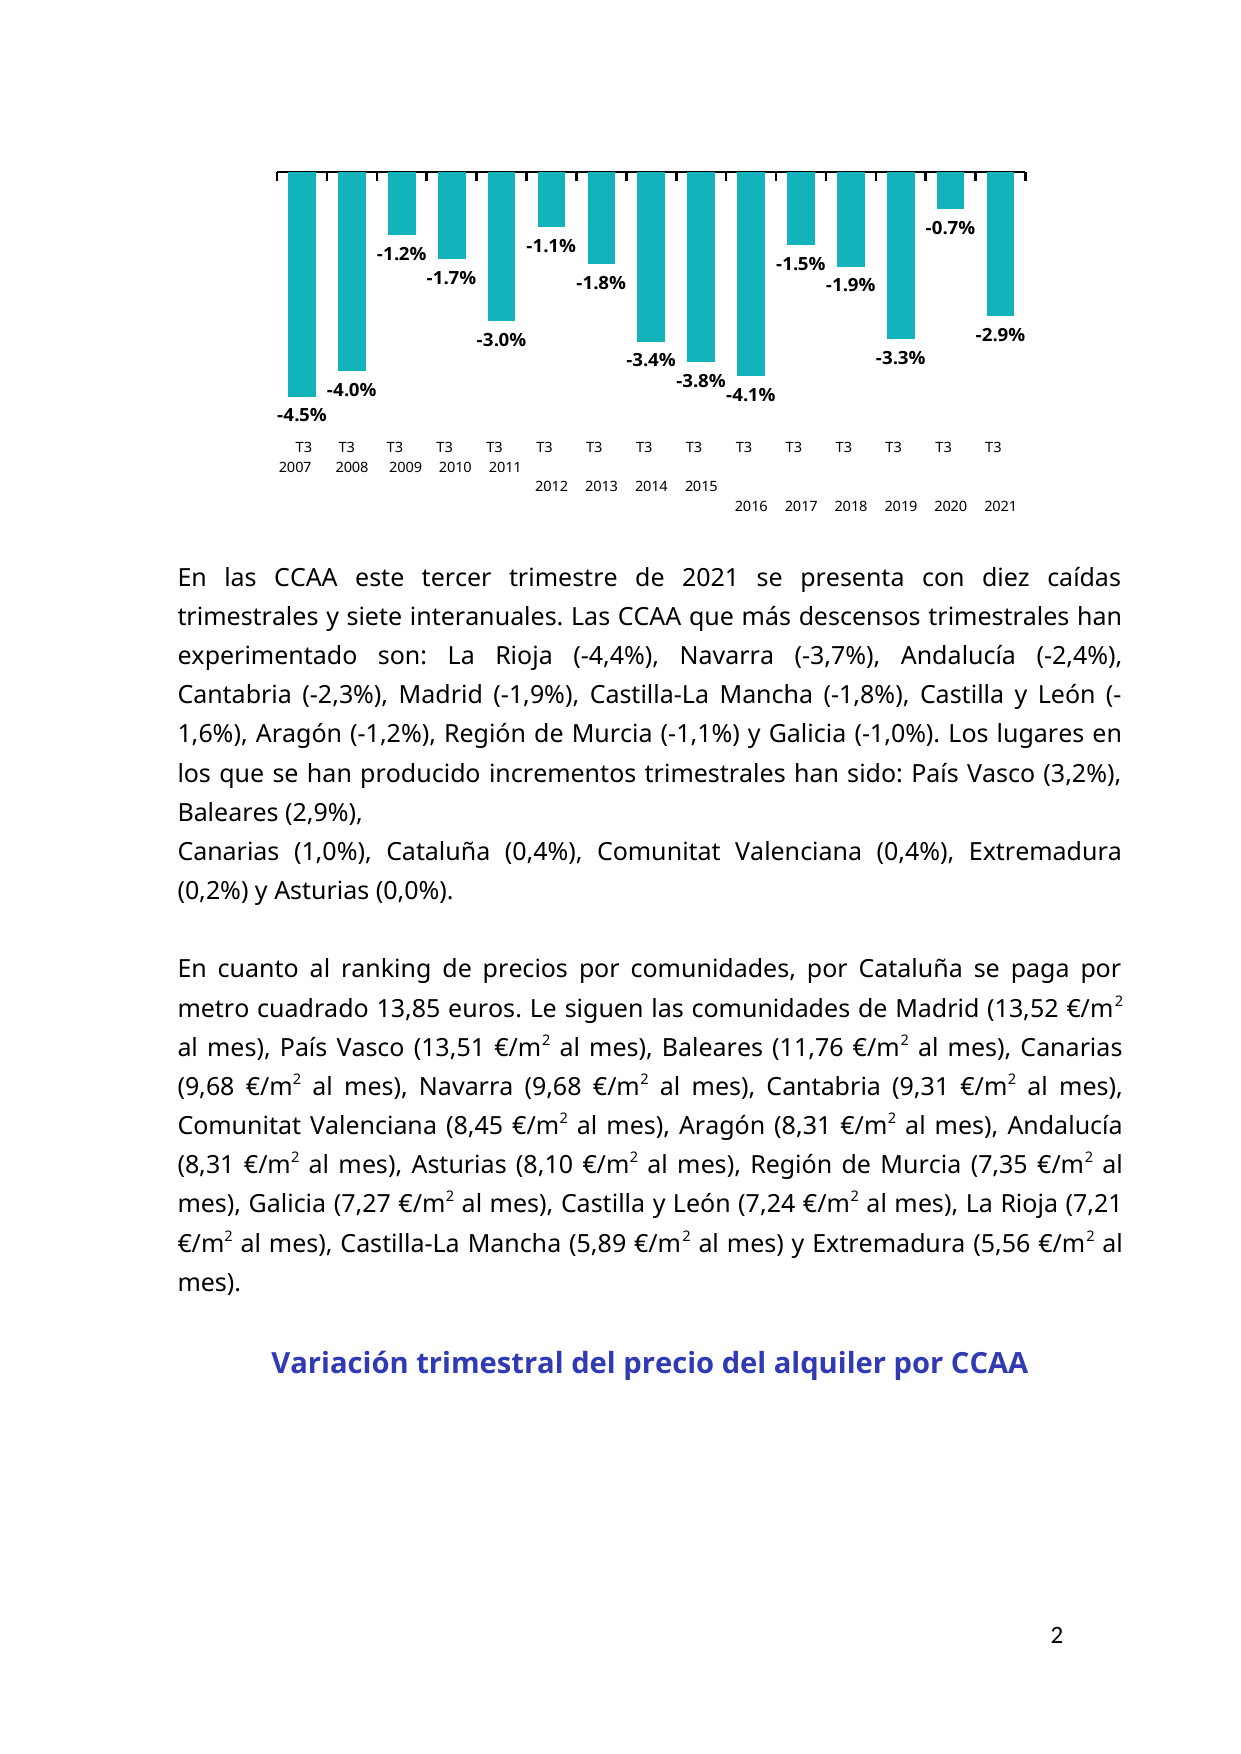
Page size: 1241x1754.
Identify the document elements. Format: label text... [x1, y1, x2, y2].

text Canarias (1,0%), Cataluña (0,4%), Comunitat Valenciana (0,4%), Extremadura (0,2%) y Asturias (0,0%). [177, 834, 1123, 907]
text En las CCAA este tercer trimestre de 2021 se presenta con diez caídas trimestrales y siete interanuales. Las CCAA que más descensos trimestrales han experimentado son: La Rioja (-4,4%), Navarra (-3,7%), Andalucía (-2,4%), Cantabria (-2,3%), Madrid (-1,9%), Castilla-La Mancha (-1,8%), Castilla y León (-1,6%), Aragón (-1,2%), Región de Murcia (-1,1%) y Galicia (-1,0%). Los lugares en los que se han producido incrementos trimestrales han sido: País Vasco (3,2%), Baleares (2,9%), [177, 559, 1123, 828]
text En cuanto al ranking de precios por comunidades, por Cataluña se paga por metro cuadrado 13,85 euros. Le siguen las comunidades de Madrid (13,52 €/m2 al mes), País Vasco (13,51 €/m2 al mes), Baleares (11,76 €/m2 al mes), Canarias (9,68 €/m2 al mes), Navarra (9,68 €/m2 al mes), Cantabria (9,31 €/m2 al mes), Comunitat Valenciana (8,45 €/m2 al mes), Aragón (8,31 €/m2 al mes), Andalucía (8,31 €/m2 al mes), Asturias (8,10 €/m2 al mes), Región de Murcia (7,35 €/m2 al mes), Galicia (7,27 €/m2 al mes), Castilla y León (7,24 €/m2 al mes), La Rioja (7,21 €/m2 al mes), Castilla-La Mancha (5,89 €/m2 al mes) y Extremadura (5,56 €/m2 al mes). [177, 951, 1123, 1298]
text Variación trimestral del precio del alquiler por CCAA [177, 1343, 1123, 1382]
